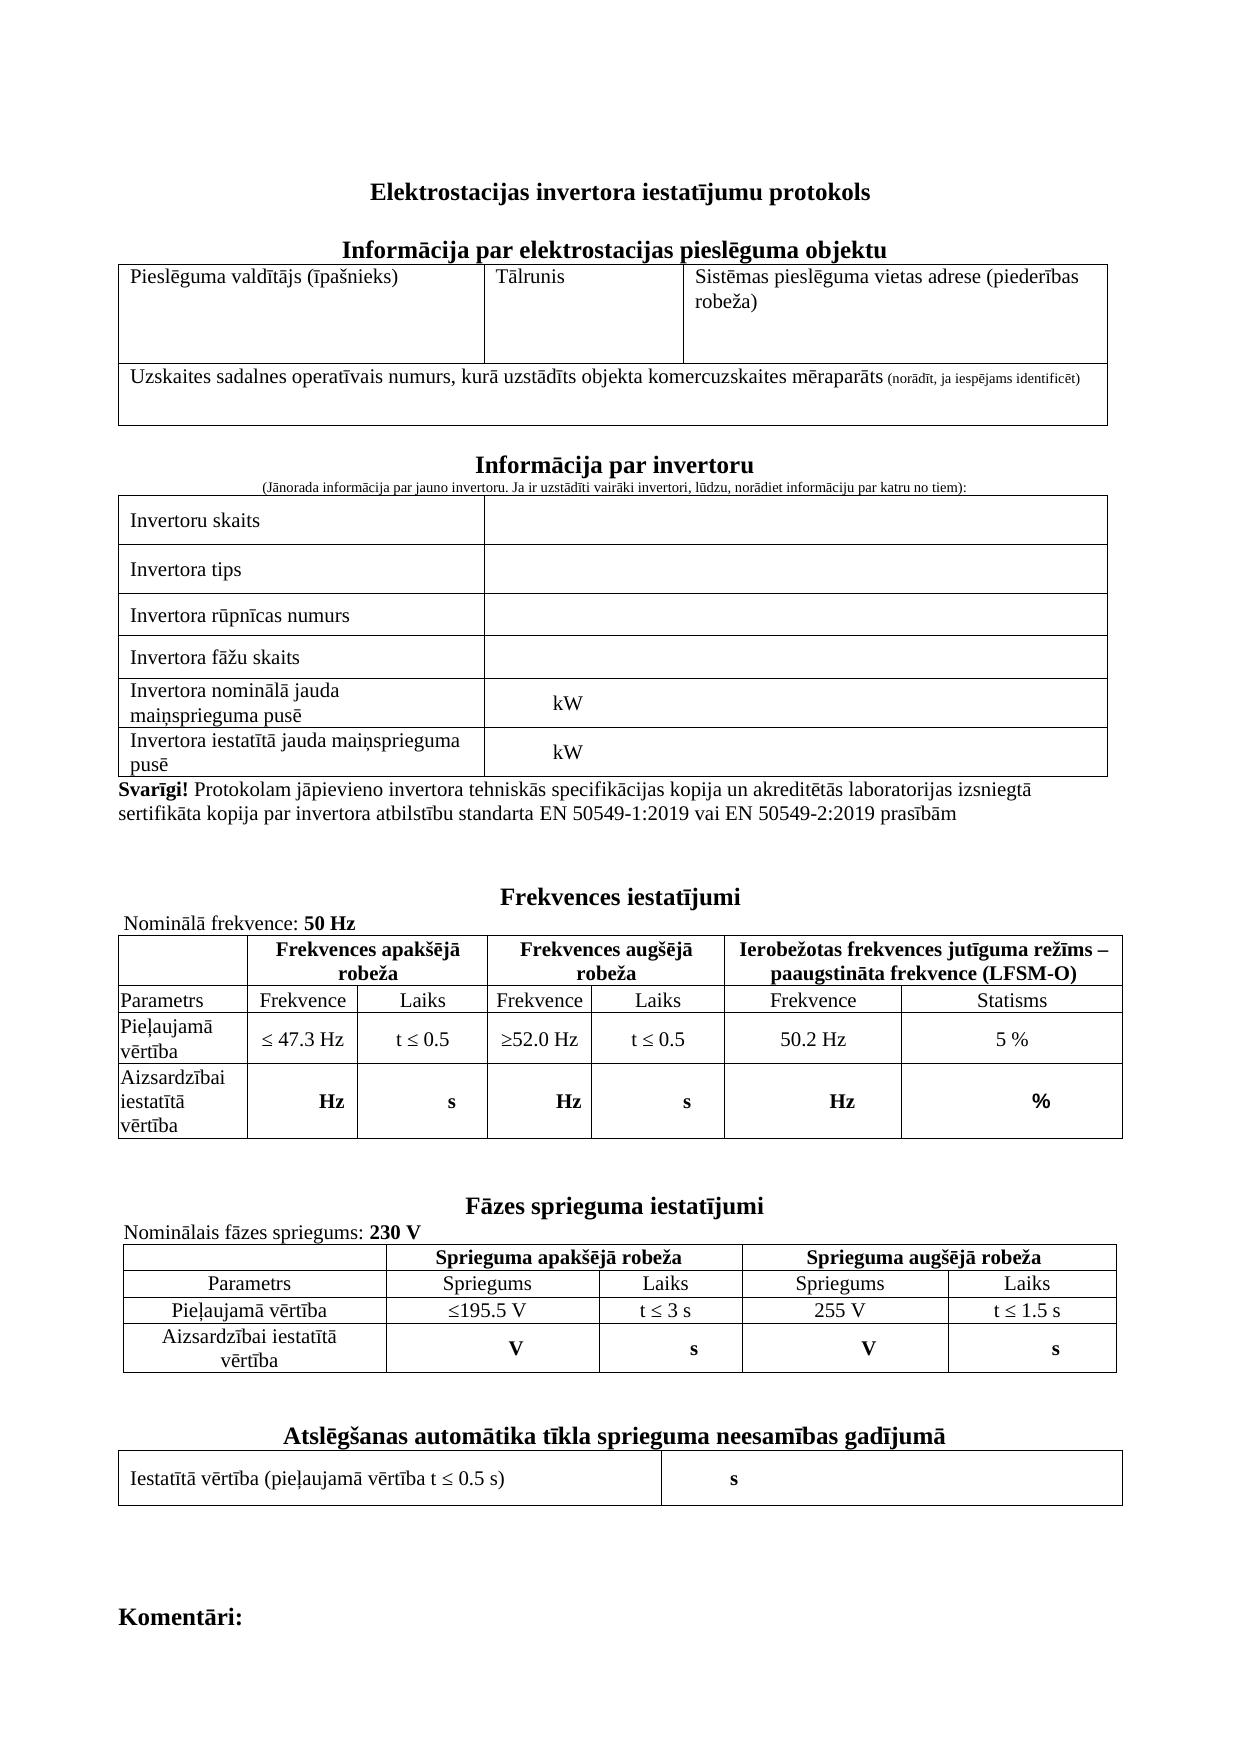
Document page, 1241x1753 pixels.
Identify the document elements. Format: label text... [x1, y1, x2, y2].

table_cell s [949, 1324, 1116, 1372]
table_cell Hz [248, 1064, 357, 1137]
table_header [124, 1245, 386, 1270]
table_cell [485, 545, 1107, 593]
table_cell s [592, 1064, 724, 1137]
table_cell Frekvence [248, 986, 357, 1012]
text Informācija par invertoru [118, 450, 1111, 478]
table_cell t ≤ 3 s [600, 1298, 742, 1323]
table_cell Parametrs [119, 986, 247, 1012]
text Frekvences iestatījumi [118, 882, 1122, 910]
table_cell t ≤ 1.5 s [949, 1298, 1116, 1323]
table_cell Laiks [358, 986, 487, 1012]
table_cell V [743, 1324, 948, 1372]
table_cell % [902, 1064, 1122, 1137]
table_cell 50.2 Hz [725, 1013, 901, 1063]
table_cell Laiks [600, 1271, 742, 1297]
table_cell Pieļaujamā vērtība [124, 1298, 386, 1323]
text Svarīgi! Protokolam jāpievieno invertora tehniskās specifikācijas kopija un akreditētās laboratorijas izsniegtā [118, 777, 1123, 801]
table_cell Invertora iestatītā jauda maiņsprieguma pusē [119, 728, 484, 776]
table_cell V [387, 1324, 599, 1372]
table_header s [662, 1451, 1122, 1505]
table_cell 5 % [902, 1013, 1122, 1063]
table_header Frekvences apakšējā robeža [248, 936, 487, 985]
table_header Sistēmas pieslēguma vietas adrese (piederības robeža) [684, 265, 1107, 363]
table_header Pieslēguma valdītājs (īpašnieks) [119, 265, 484, 363]
text Fāzes sprieguma iestatījumi [118, 1191, 1111, 1220]
table_cell ≤ 47.3 Hz [248, 1013, 357, 1063]
text Nominālais fāzes spriegums: 230 V [118, 1220, 1111, 1244]
table_cell Laiks [949, 1271, 1116, 1297]
table_cell Aizsardzībai iestatītā vērtība [119, 1064, 247, 1137]
table_cell Invertora fāžu skaits [119, 636, 484, 677]
text (Jānorada informācija par jauno invertoru. Ja ir uzstādīti vairāki invertori, lūdzu, norādiet informāciju par katru no tiem): [118, 478, 1111, 495]
text Informācija par elektrostacijas pieslēguma objektu [118, 235, 1111, 263]
table_header Invertoru skaits [119, 496, 484, 544]
text Komentāri: [118, 1602, 1111, 1631]
table_cell kW [485, 679, 1107, 727]
table_cell Parametrs [124, 1271, 386, 1297]
text Atslēgšanas automātika tīkla sprieguma neesamības gadījumā [118, 1421, 1111, 1450]
table_header Tālrunis [485, 265, 683, 363]
table_header Sprieguma augšējā robeža [743, 1245, 1116, 1270]
table_cell Frekvence [488, 986, 591, 1012]
text Elektrostacijas invertora iestatījumu protokols [118, 177, 1122, 206]
table_cell kW [485, 728, 1107, 776]
table_cell Frekvence [725, 986, 901, 1012]
table_cell [485, 594, 1107, 635]
table_header [119, 936, 247, 985]
table_cell Hz [725, 1064, 901, 1137]
table_cell ≥52.0 Hz [488, 1013, 591, 1063]
table_header Frekvences augšējā robeža [488, 936, 724, 985]
table_cell t ≤ 0.5 [592, 1013, 724, 1063]
table_cell Invertora tips [119, 545, 484, 593]
table_cell Invertora nominālā jauda maiņsprieguma pusē [119, 679, 484, 727]
table_cell s [358, 1064, 487, 1137]
table_cell Spriegums [743, 1271, 948, 1297]
table_cell Laiks [592, 986, 724, 1012]
table_cell Statisms [902, 986, 1122, 1012]
table_header Sprieguma apakšējā robeža [387, 1245, 742, 1270]
table_cell [485, 636, 1107, 677]
table_cell s [600, 1324, 742, 1372]
table_header Iestatītā vērtība (pieļaujamā vērtība t ≤ 0.5 s) [119, 1451, 661, 1505]
table_header [485, 496, 1107, 544]
text Nominālā frekvence: 50 Hz [118, 910, 1111, 934]
table_cell Pieļaujamā vērtība [119, 1013, 247, 1063]
table_cell Hz [488, 1064, 591, 1137]
table_cell Invertora rūpnīcas numurs [119, 594, 484, 635]
table_cell Uzskaites sadalnes operatīvais numurs, kurā uzstādīts objekta komercuzskaites mēraparāts (norādīt, ja iespējams identificēt) [119, 364, 1107, 424]
table_cell Aizsardzībai iestatītā vērtība [124, 1324, 386, 1372]
text sertifikāta kopija par invertora atbilstību standarta EN 50549-1:2019 vai EN 50549-2:2019 prasībām [118, 801, 1123, 825]
table_cell Spriegums [387, 1271, 599, 1297]
table_header Ierobežotas frekvences jutīguma režīms – paaugstināta frekvence (LFSM-O) [725, 936, 1122, 985]
table_cell ≤195.5 V [387, 1298, 599, 1323]
table_cell t ≤ 0.5 [358, 1013, 487, 1063]
table_cell 255 V [743, 1298, 948, 1323]
